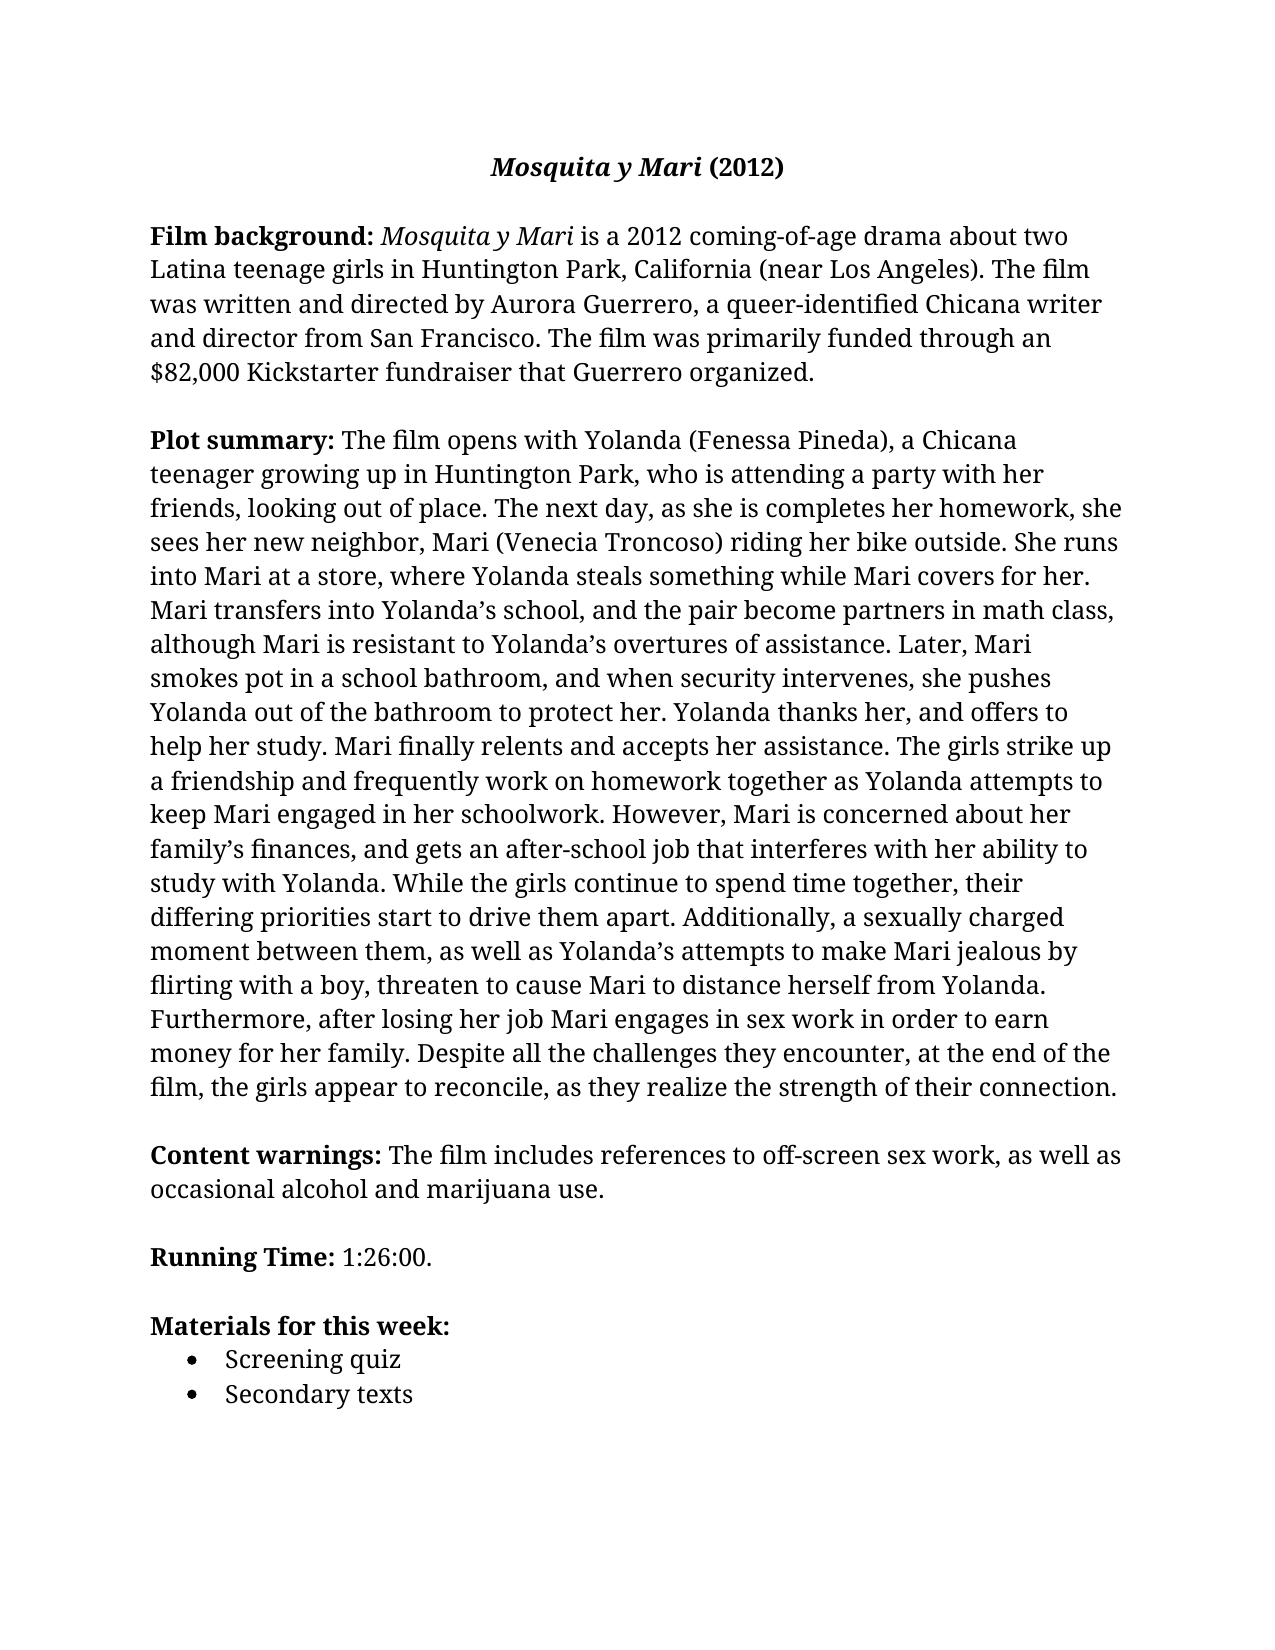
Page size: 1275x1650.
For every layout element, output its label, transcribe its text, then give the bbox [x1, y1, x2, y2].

text Materials for this week: [150, 1308, 1125, 1342]
text Plot summary: The film opens with Yolanda (Fenessa Pineda), a Chicana teenager growing up in Huntington Park, who is attending a party with her friends, looking out of place. The next day, as she is completes her homework, she sees her new neighbor, Mari (Venecia Troncoso) riding her bike outside. She runs into Mari at a store, where Yolanda steals something while Mari covers for her. Mari transfers into Yolanda’s school, and the pair become partners in math class, although Mari is resistant to Yolanda’s overtures of assistance. Later, Mari smokes pot in a school bathroom, and when security intervenes, she pushes Yolanda out of the bathroom to protect her. Yolanda thanks her, and offers to help her study. Mari finally relents and accepts her assistance. The girls strike up a friendship and frequently work on homework together as Yolanda attempts to keep Mari engaged in her schoolwork. However, Mari is concerned about her family’s finances, and gets an after-school job that interferes with her ability to study with Yolanda. While the girls continue to spend time together, their differing priorities start to drive them apart. Additionally, a sexually charged moment between them, as well as Yolanda’s attempts to make Mari jealous by flirting with a boy, threaten to cause Mari to distance herself from Yolanda. Furthermore, after losing her job Mari engages in sex work in order to earn money for her family. Despite all the challenges they encounter, at the end of the film, the girls appear to reconcile, as they realize the strength of their connection. [150, 422, 1125, 1104]
text Content warnings: The film includes references to off-screen sex work, as well as occasional alcohol and marijuana use. [150, 1138, 1125, 1206]
text Film background: Mosquita y Mari is a 2012 coming-of-age drama about two Latina teenage girls in Huntington Park, California (near Los Angeles). The film was written and directed by Aurora Guerrero, a queer-identified Chicana writer and director from San Francisco. The film was primarily funded through an $82,000 Kickstarter fundraiser that Guerrero organized. [150, 218, 1125, 388]
list Screening quiz [187, 1342, 1125, 1376]
text Mosquita y Mari (2012) [150, 150, 1125, 184]
text Running Time: 1:26:00. [150, 1240, 1125, 1274]
list Secondary texts [187, 1376, 1125, 1410]
